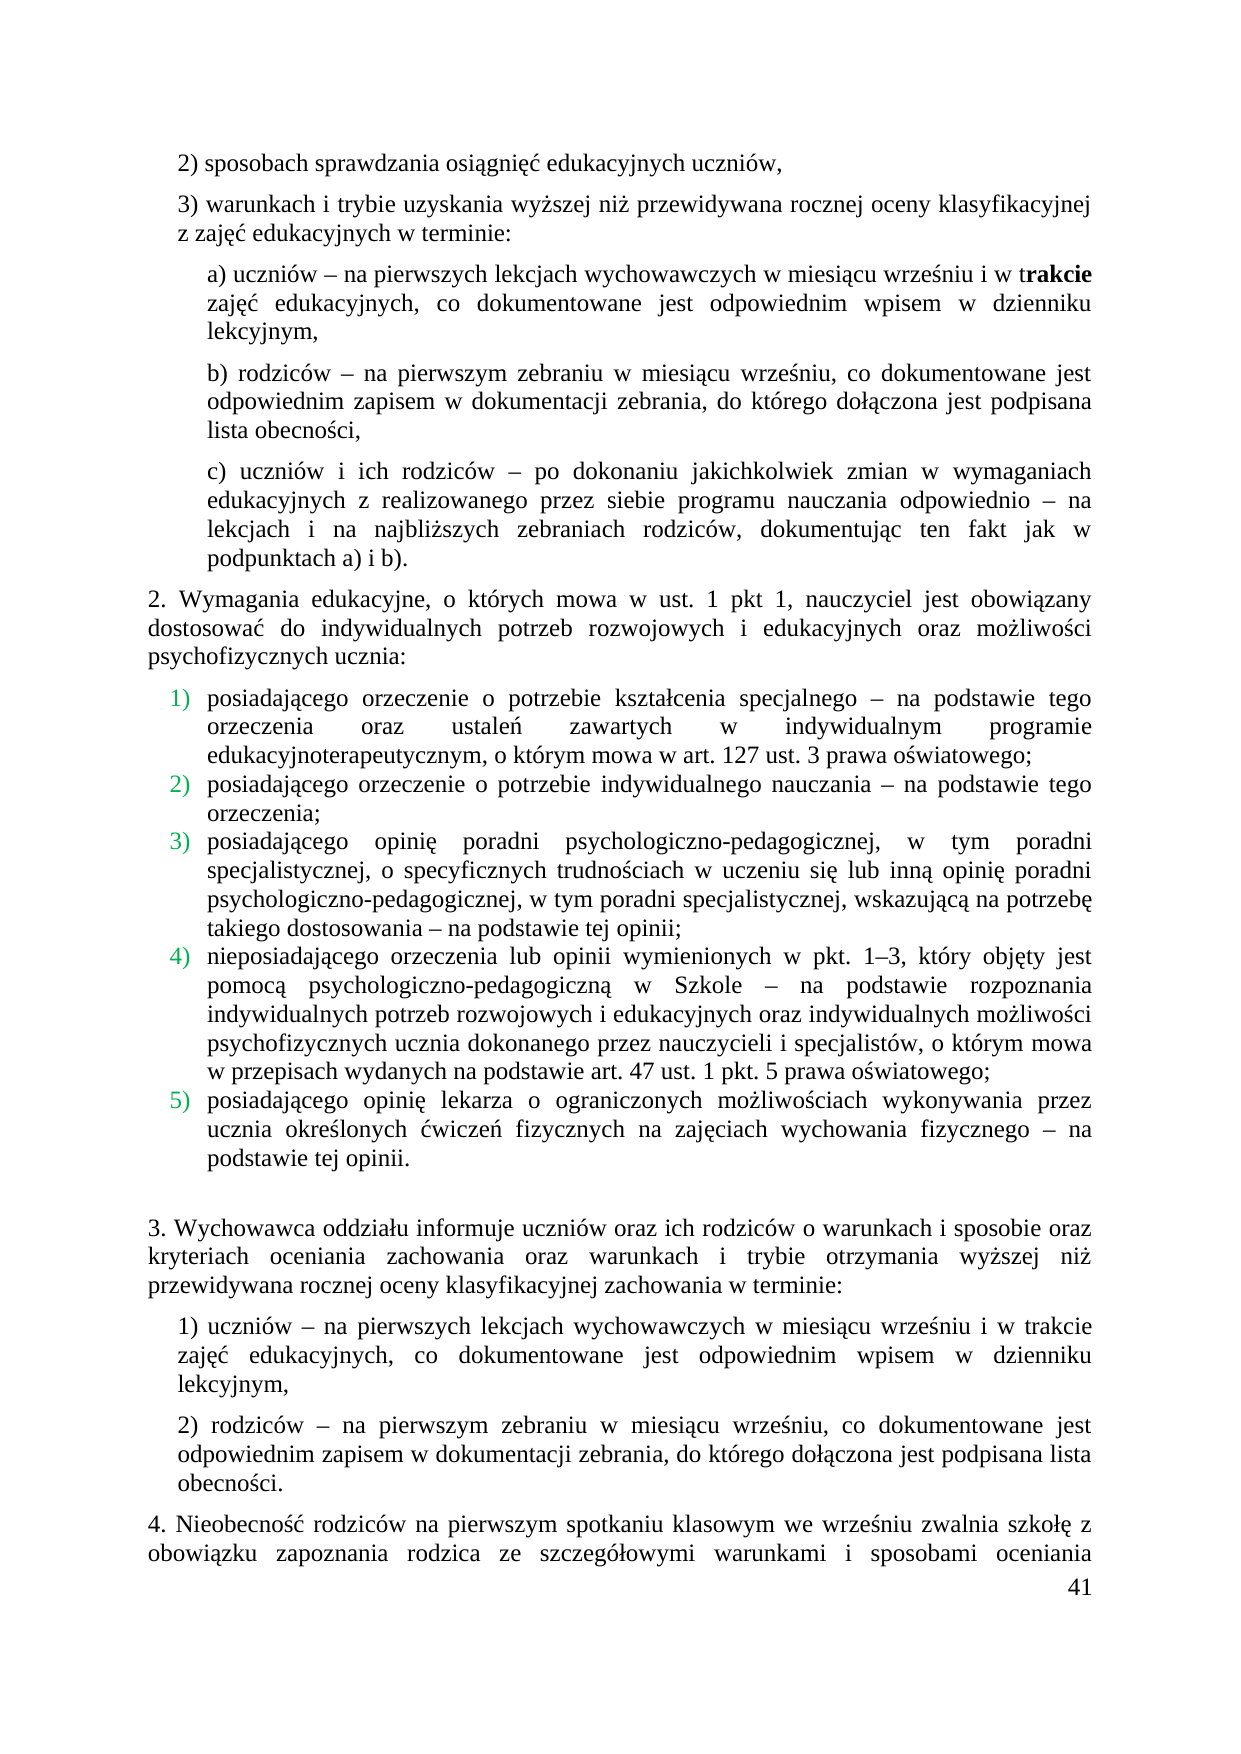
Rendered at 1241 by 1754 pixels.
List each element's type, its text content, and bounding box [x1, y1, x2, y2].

text 3. Wychowawca oddziału informuje uczniów oraz ich rodziców o warunkach i sposobie oraz kryteriach oceniania zachowania oraz warunkach i trybie otrzymania wyższej niż przewidywana rocznej oceny klasyfikacyjnej zachowania w terminie: [148, 1213, 1092, 1299]
text b) rodziców – na pierwszym zebraniu w miesiącu wrześniu, co dokumentowane jest odpowiednim zapisem w dokumentacji zebrania, do którego dołączona jest podpisana lista obecności, [207, 358, 1092, 444]
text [148, 1509, 1092, 1566]
text a) uczniów – na pierwszych lekcjach wychowawczych w miesiącu wrześniu i w trakcie zajęć edukacyjnych, co dokumentowane jest odpowiednim wpisem w dzienniku lekcyjnym, [207, 259, 1092, 345]
text c) uczniów i ich rodziców – po dokonaniu jakichkolwiek zmian w wymaganiach edukacyjnych z realizowanego przez siebie programu nauczania odpowiednio – na lekcjach i na najbliższych zebraniach rodziców, dokumentując ten fakt jak w podpunktach a) i b). [207, 456, 1092, 571]
text 1) uczniów – na pierwszych lekcjach wychowawczych w miesiącu wrześniu i w trakcie zajęć edukacyjnych, co dokumentowane jest odpowiednim wpisem w dzienniku lekcyjnym, [177, 1311, 1092, 1398]
list posiadającego orzeczenie o potrzebie kształcenia specjalnego – na podstawie tego orzeczenia oraz ustaleń zawartych w indywidualnym programie edukacyjnoterapeutycznym, o którym mowa w art. 127 ust. 3 prawa oświatowego; [169, 683, 1092, 769]
text 3) warunkach i trybie uzyskania wyższej niż przewidywana rocznej oceny klasyfikacyjnej z zajęć edukacyjnych w terminie: [177, 189, 1092, 246]
list posiadającego orzeczenie o potrzebie indywidualnego nauczania – na podstawie tego orzeczenia; [169, 769, 1092, 826]
text 2. Wymagania edukacyjne, o których mowa w ust. 1 pkt 1, nauczyciel jest obowiązany dostosować do indywidualnych potrzeb rozwojowych i edukacyjnych oraz możliwości psychofizycznych ucznia: [148, 584, 1092, 670]
list nieposiadającego orzeczenia lub opinii wymienionych w pkt. 1–3, który objęty jest pomocą psychologiczno-pedagogiczną w Szkole – na podstawie rozpoznania indywidualnych potrzeb rozwojowych i edukacyjnych oraz indywidualnych możliwości psychofizycznych ucznia dokonanego przez nauczycieli i specjalistów, o którym mowa w przepisach wydanych na podstawie art. 47 ust. 1 pkt. 5 prawa oświatowego; [169, 941, 1092, 1085]
list posiadającego opinię lekarza o ograniczonych możliwościach wykonywania przez ucznia określonych ćwiczeń fizycznych na zajęciach wychowania fizycznego – na podstawie tej opinii. [169, 1085, 1092, 1171]
list posiadającego opinię poradni psychologiczno-pedagogicznej, w tym poradni specjalistycznej, o specyficznych trudnościach w uczeniu się lub inną opinię poradni psychologiczno-pedagogicznej, w tym poradni specjalistycznej, wskazującą na potrzebę takiego dostosowania – na podstawie tej opinii; [169, 826, 1092, 941]
text 2) sposobach sprawdzania osiągnięć edukacyjnych uczniów, [177, 148, 1092, 176]
text 2) rodziców – na pierwszym zebraniu w miesiącu wrześniu, co dokumentowane jest odpowiednim zapisem w dokumentacji zebrania, do którego dołączona jest podpisana lista obecności. [177, 1410, 1092, 1496]
